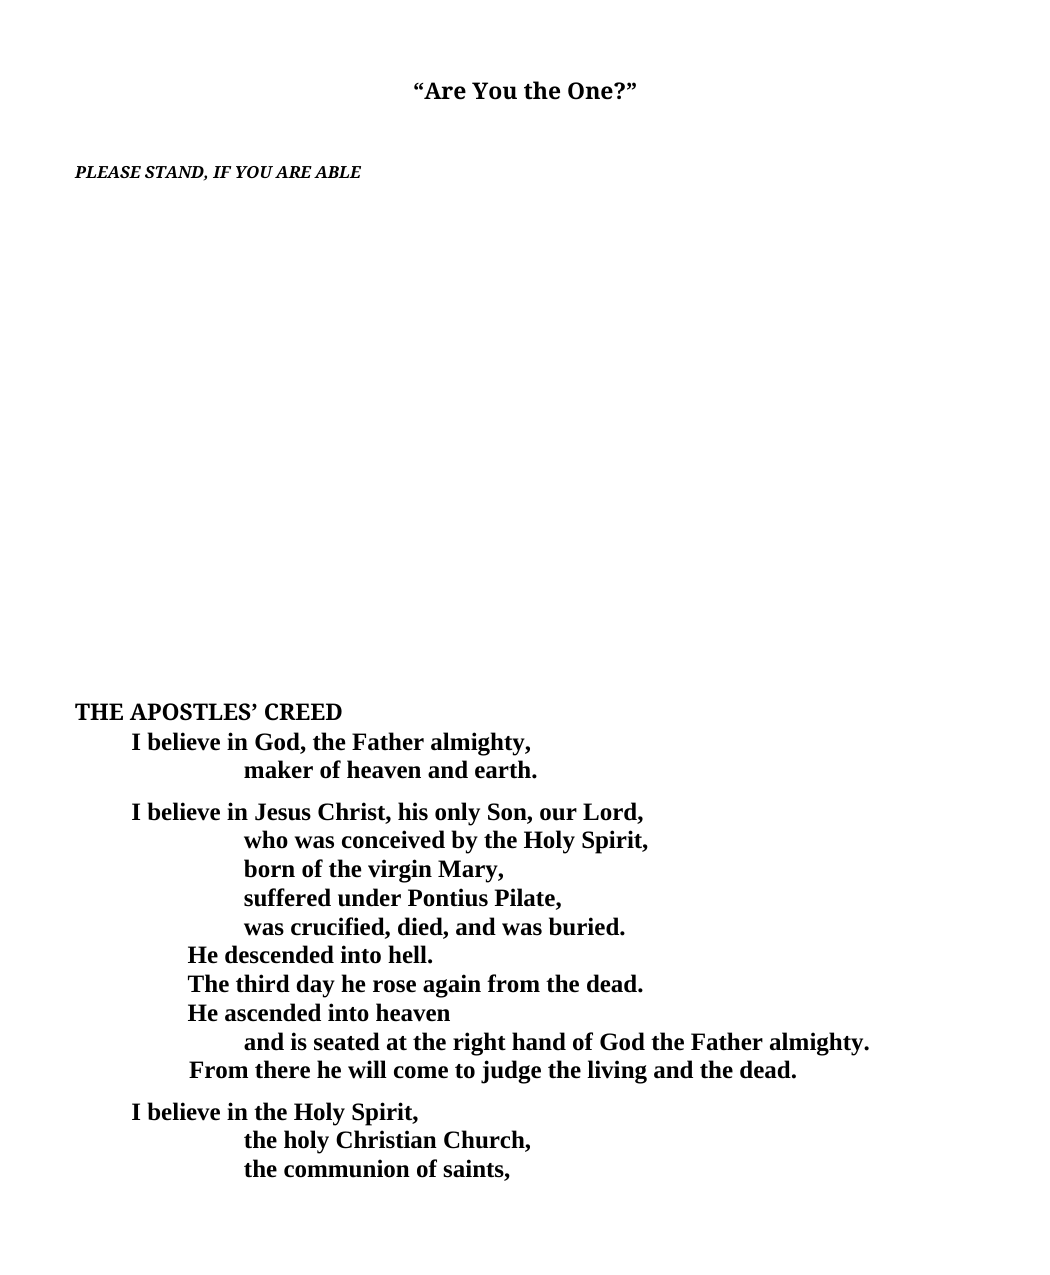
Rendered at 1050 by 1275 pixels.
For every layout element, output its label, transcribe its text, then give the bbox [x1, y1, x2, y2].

text The third day he rose again from the dead. [131, 969, 975, 998]
text who was conceived by the Holy Spirit, [187, 825, 975, 854]
text He descended into hell. [131, 940, 975, 969]
text was crucified, died, and was buried. [187, 912, 975, 940]
text From there he will come to judge the living and the dead. [132, 1055, 975, 1084]
text the communion of saints, [169, 1154, 975, 1183]
text I believe in the Holy Spirit, [75, 1097, 975, 1125]
text suffered under Pontius Pilate, [187, 883, 975, 912]
text maker of heaven and earth. [187, 755, 975, 784]
text He ascended into heaven [131, 998, 975, 1027]
text PLEASE STAND, IF YOU ARE ABLE [75, 160, 975, 183]
text “Are You the One?” [75, 75, 975, 106]
text the holy Christian Church, [169, 1125, 975, 1154]
text THE APOSTLES’ CREED [75, 695, 975, 727]
text and is seated at the right hand of God the Father almighty. [187, 1027, 975, 1055]
text born of the virgin Mary, [187, 854, 975, 883]
text I believe in God, the Father almighty, [75, 727, 975, 755]
text I believe in Jesus Christ, his only Son, our Lord, [75, 797, 975, 825]
